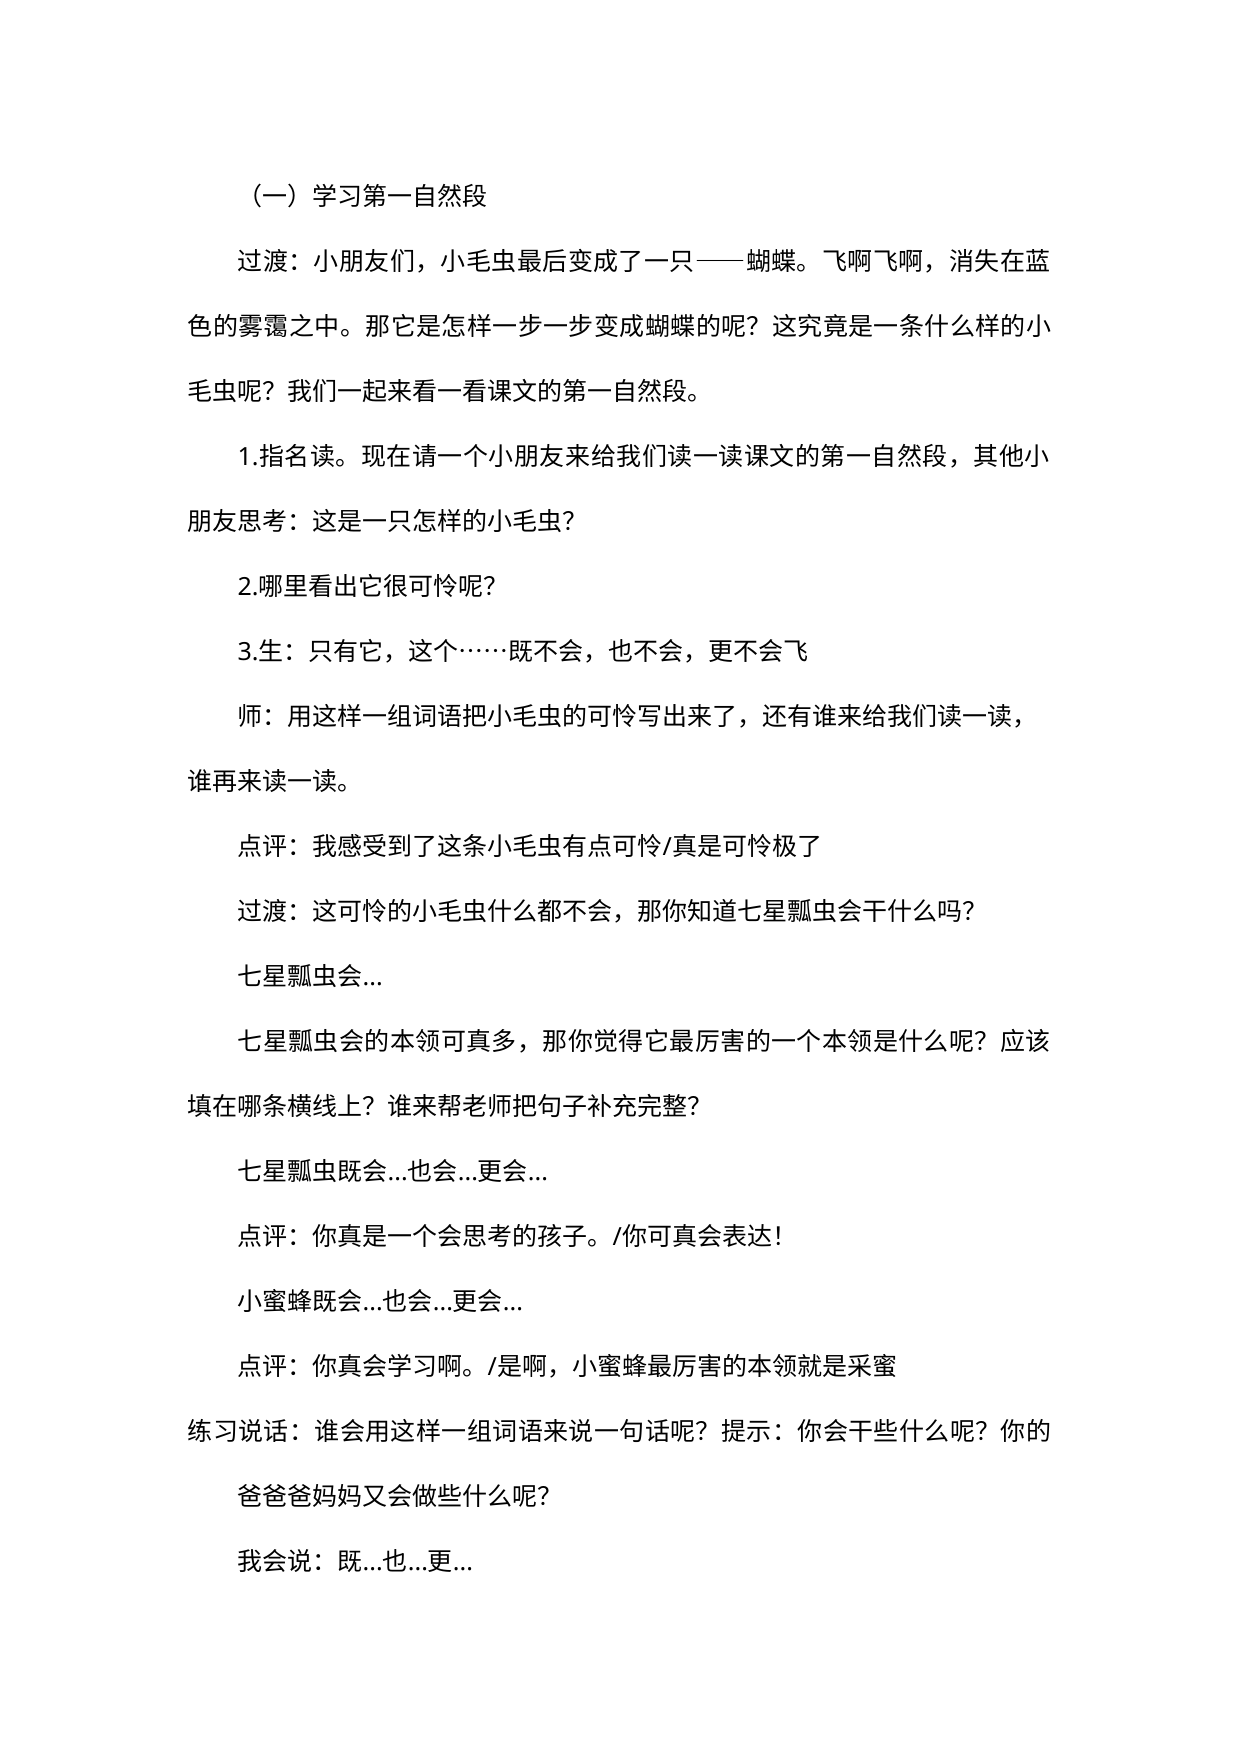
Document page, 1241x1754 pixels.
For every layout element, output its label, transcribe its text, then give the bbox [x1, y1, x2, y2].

list 1.指名读。现在请一个小朋友来给我们读一读课文的第一自然段，其他小朋友思考：这是一只怎样的小毛虫？ [187, 422, 1053, 552]
list 练习说话：谁会用这样一组词语来说一句话呢？提示：你会干些什么呢？你的爸爸爸妈妈又会做些什么呢？ [187, 1397, 1053, 1527]
list 3.生：只有它，这个……既不会，也不会，更不会飞 [187, 617, 1053, 682]
list 谁再来读一读。 [187, 747, 1053, 812]
list （一）学习第一自然段 [187, 162, 1053, 227]
list 点评：你真会学习啊。/是啊，小蜜蜂最厉害的本领就是采蜜 [187, 1332, 1053, 1397]
list 七星瓢虫会的本领可真多，那你觉得它最厉害的一个本领是什么呢？应该填在哪条横线上？谁来帮老师把句子补充完整？ [187, 1007, 1053, 1137]
list 点评：我感受到了这条小毛虫有点可怜/真是可怜极了 [187, 812, 1053, 877]
list 七星瓢虫会... [187, 942, 1053, 1007]
list 点评：你真是一个会思考的孩子。/你可真会表达！ [187, 1202, 1053, 1267]
list 小蜜蜂既会...也会...更会... [187, 1267, 1053, 1332]
list 2.哪里看出它很可怜呢？ [187, 552, 1053, 617]
list 七星瓢虫既会...也会...更会... [187, 1137, 1053, 1202]
list 过渡：小朋友们，小毛虫最后变成了一只——蝴蝶。飞啊飞啊，消失在蓝色的雾霭之中。那它是怎样一步一步变成蝴蝶的呢？这究竟是一条什么样的小毛虫呢？我们一起来看一看课文的第一自然段。 [187, 227, 1053, 422]
list 我会说：既...也...更... [187, 1527, 1053, 1592]
list 过渡：这可怜的小毛虫什么都不会，那你知道七星瓢虫会干什么吗？ [187, 877, 1053, 942]
list 师：用这样一组词语把小毛虫的可怜写出来了，还有谁来给我们读一读， [187, 682, 1053, 747]
